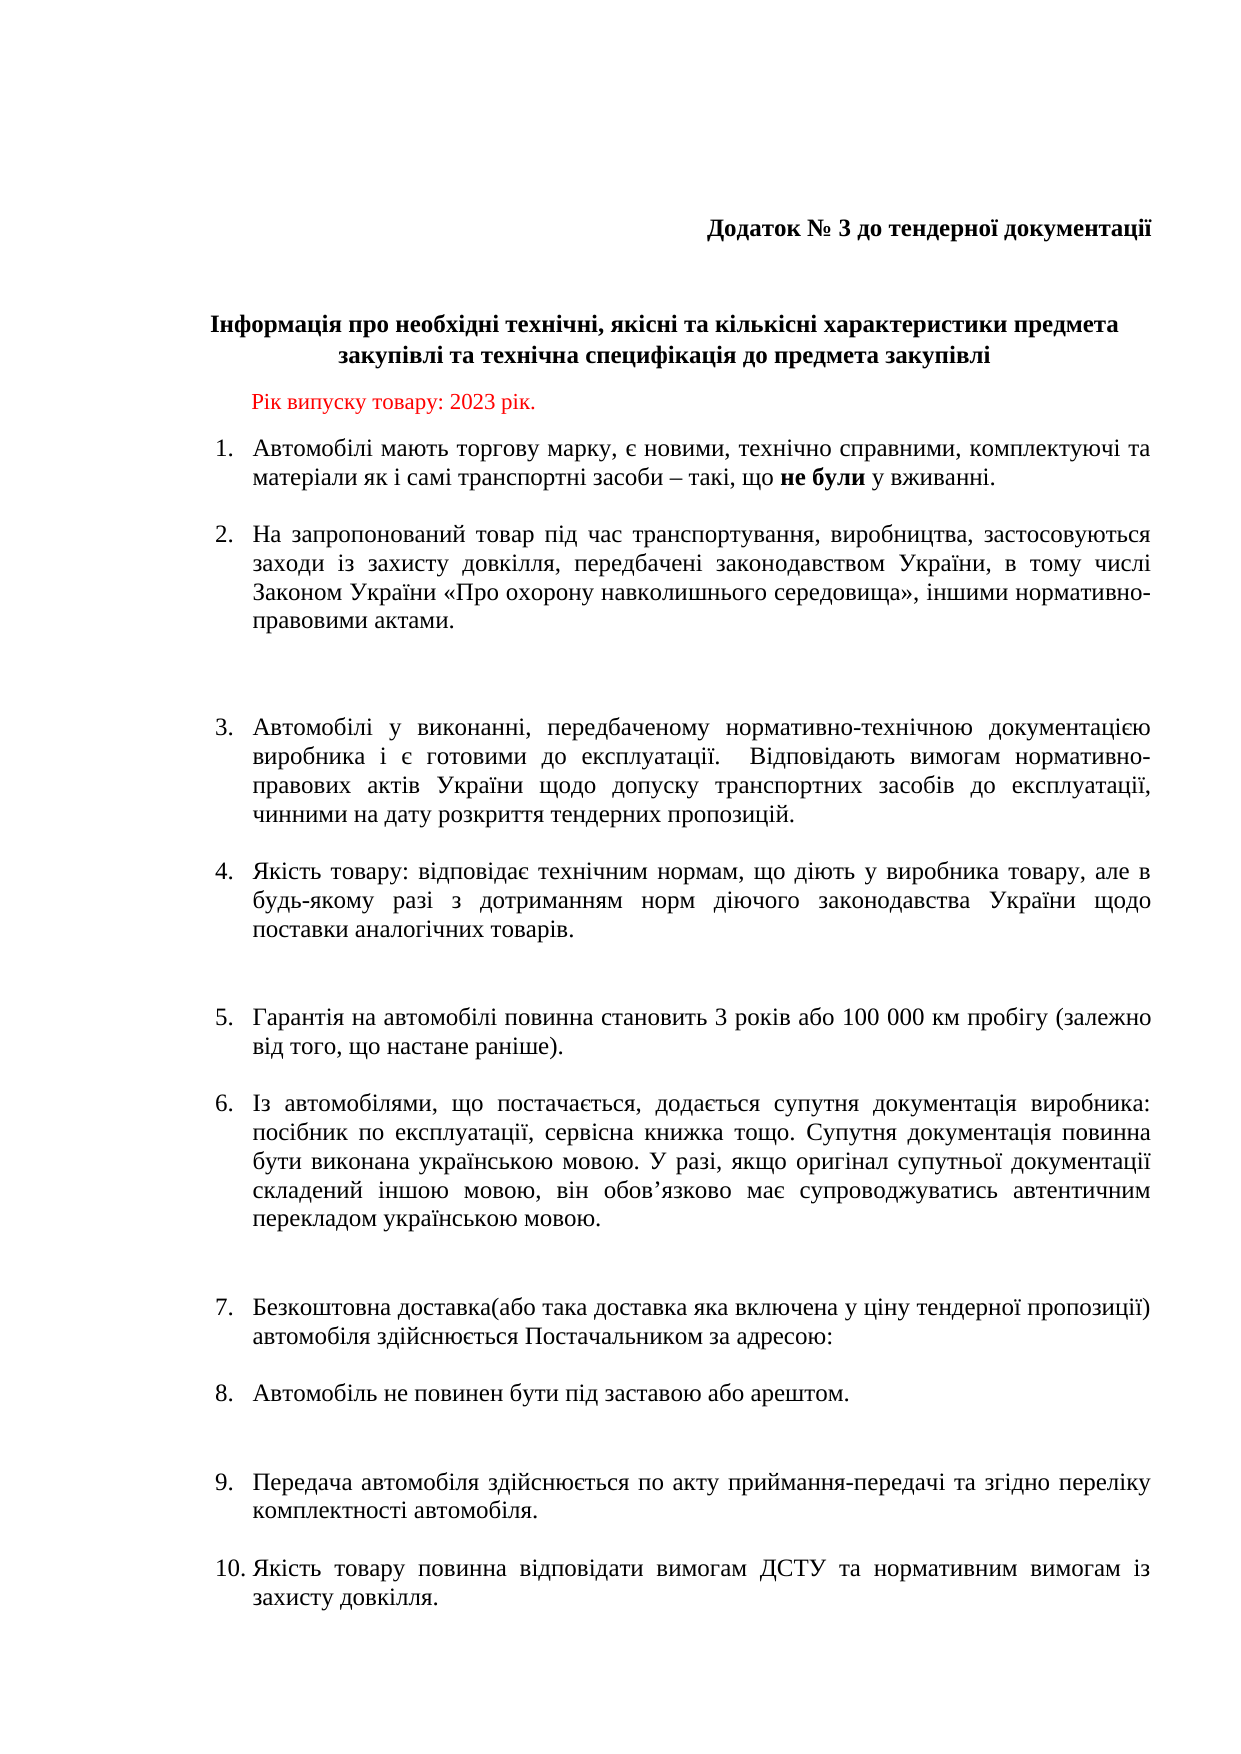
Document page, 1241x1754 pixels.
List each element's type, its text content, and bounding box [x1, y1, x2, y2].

text Додаток № 3 до тендерної документації [177, 213, 1152, 242]
list На запропонований товар під час транспортування, виробництва, застосовуються заходи із захисту довкілля, передбачені законодавством України, в тому числі Законом України «Про охорону навколишнього середовища», іншими нормативно-правовими актами. [215, 519, 1152, 634]
list Рік випуску товару: 2023 рік. [177, 388, 1152, 414]
list Автомобілі у виконанні, передбаченому нормативно-технічною документацією виробника і є готовими до експлуатації. Відповідають вимогам нормативно-правових актів України щодо допуску транспортних засобів до експлуатації, чинними на дату розкриття тендерних пропозицій. [215, 712, 1152, 827]
list Автомобілі мають торгову марку, є новими, технічно справними, комплектуючі та матеріали як і самі транспортні засоби – такі, що не були у вживанні. [215, 433, 1152, 490]
list Якість товару повинна відповідати вимогам ДСТУ та нормативним вимогам із захисту довкілля. [215, 1553, 1152, 1611]
list Якість товару: відповідає технічним нормам, що діють у виробника товару, але в будь-якому разі з дотриманням норм діючого законодавства України щодо поставки аналогічних товарів. [215, 856, 1152, 942]
list Автомобіль не повинен бути під заставою або арештом. [215, 1378, 1152, 1407]
list Безкоштовна доставка(або така доставка яка включена у ціну тендерної пропозиції) автомобіля здійснюється Постачальником за адресою: [215, 1292, 1152, 1349]
list Із автомобілями, що постачається, додається супутня документація виробника: посібник по експлуатації, сервісна книжка тощо. Супутня документація повинна бути виконана українською мовою. У разі, якщо оригінал супутньої документації складений іншою мовою, він обов’язково має супроводжуватись автентичним перекладом українською мовою. [215, 1088, 1152, 1232]
list Передача автомобіля здійснюється по акту приймання-передачі та згідно переліку комплектності автомобіля. [215, 1467, 1152, 1524]
text Інформація про необхідні технічні, якісні та кількісні характеристики предмета закупівлі та технічна специфікація до предмета закупівлі [177, 309, 1152, 369]
list Гарантія на автомобілі повинна становить 3 років або 100 000 км пробігу (залежно від того, що настане раніше). [215, 1002, 1152, 1060]
